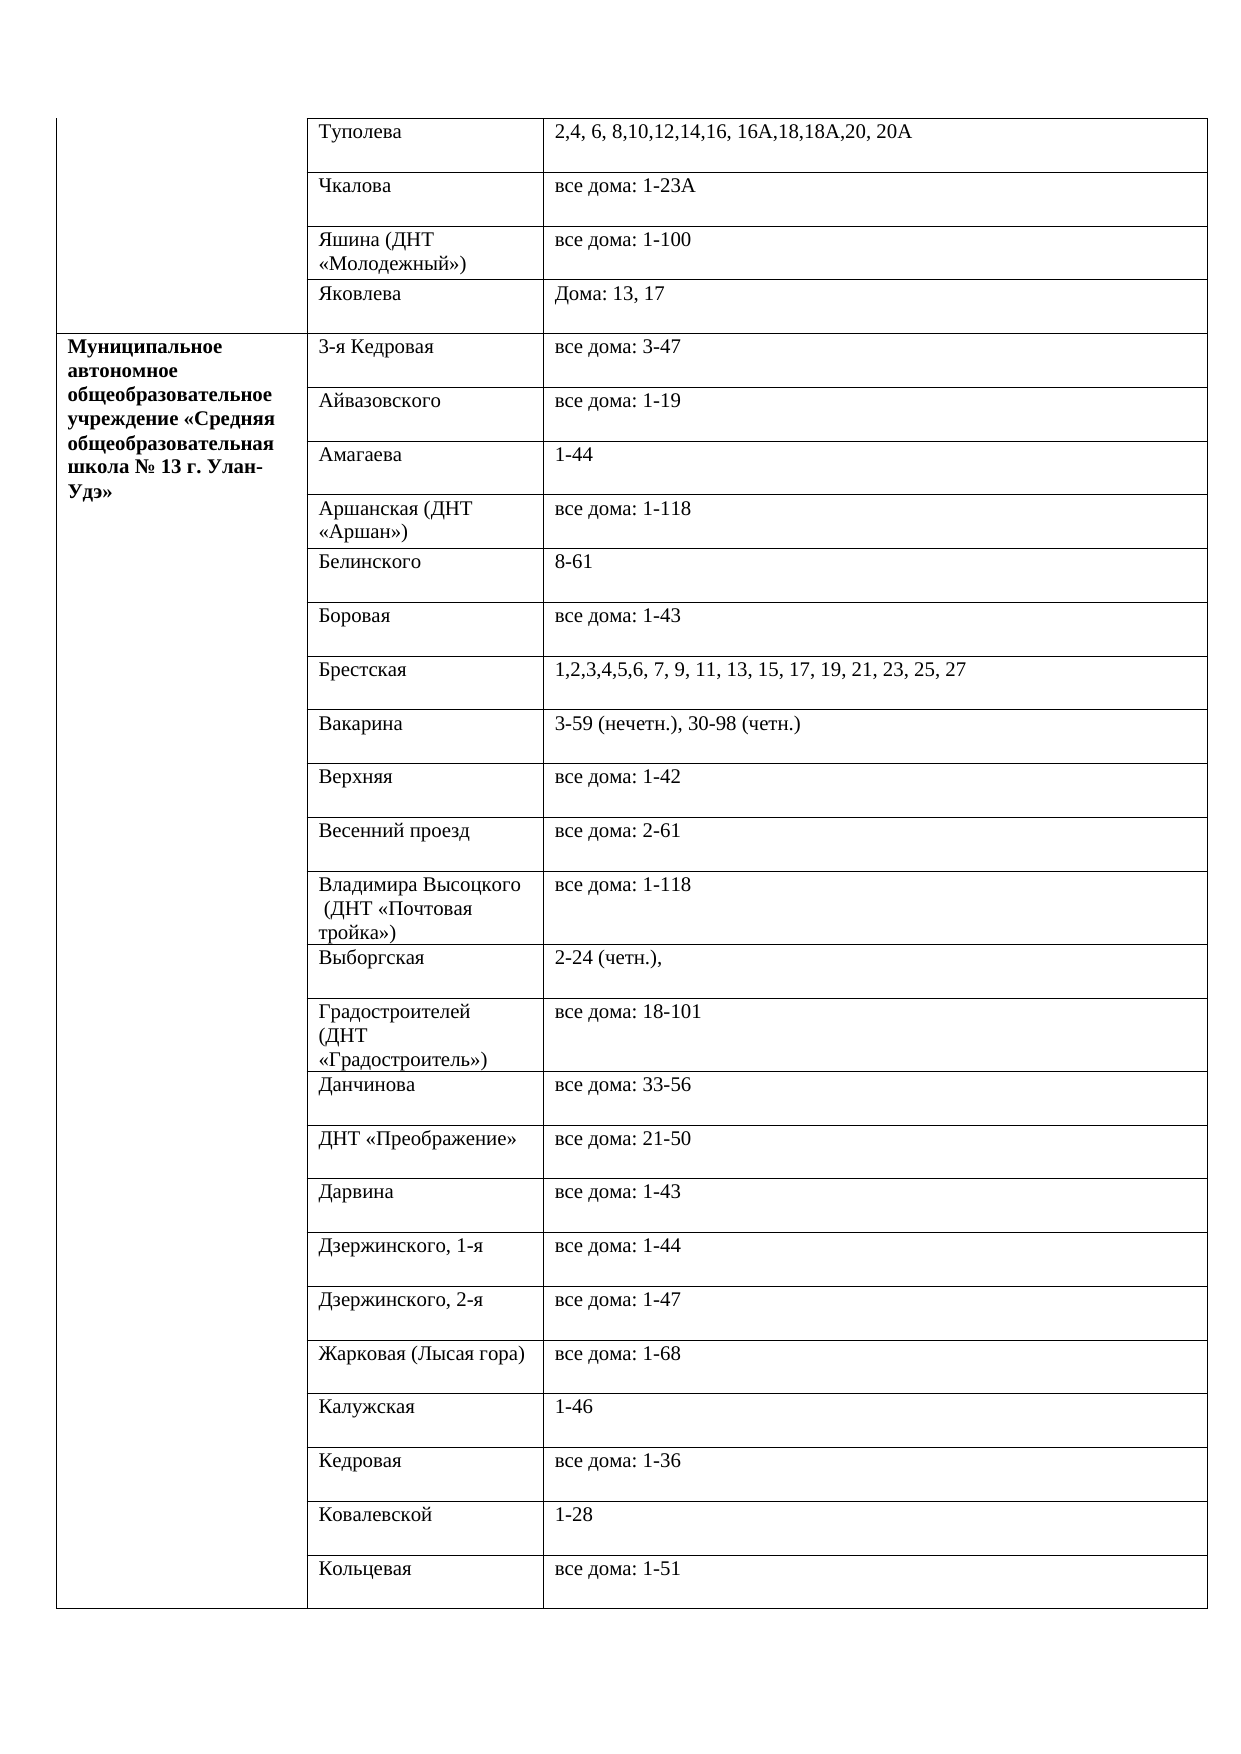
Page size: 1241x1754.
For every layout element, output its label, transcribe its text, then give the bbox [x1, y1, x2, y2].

table_cell Айвазовского [308, 388, 543, 441]
table_cell все дома: 1-118 [544, 872, 1207, 944]
table_cell Жарковая (Лысая гора) [308, 1341, 543, 1393]
table_cell 8-61 [544, 549, 1207, 602]
table_cell 3-я Кедровая [308, 334, 543, 387]
table_cell все дома: 1-44 [544, 1233, 1207, 1286]
table_cell все дома: 1-19 [544, 388, 1207, 441]
table_cell все дома: 1-43 [544, 603, 1207, 656]
table_cell Владимира Высоцкого (ДНТ «Почтовая тройка») [308, 872, 543, 944]
table_cell Боровая [308, 603, 543, 656]
table_cell Туполева [308, 119, 543, 172]
table_cell все дома: 1-100 [544, 227, 1207, 279]
table_cell 2-24 (четн.), [544, 945, 1207, 998]
table_cell 2,4, 6, 8,10,12,14,16, 16А,18,18А,20, 20А [544, 119, 1207, 172]
table_cell Дзержинского, 1-я [308, 1233, 543, 1286]
table_cell все дома: 21-50 [544, 1126, 1207, 1178]
table_cell 1,2,3,4,5,6, 7, 9, 11, 13, 15, 17, 19, 21, 23, 25, 27 [544, 657, 1207, 709]
table_cell все дома: 1-47 [544, 1287, 1207, 1339]
table_cell Кольцевая [308, 1556, 543, 1608]
table_cell 1-44 [544, 442, 1207, 494]
table_cell Кедровая [308, 1448, 543, 1501]
table_cell все дома: 1-68 [544, 1341, 1207, 1393]
table_cell Данчинова [308, 1072, 543, 1124]
table_cell Калужская [308, 1394, 543, 1447]
table_cell Вакарина [308, 710, 543, 763]
table_cell все дома: 1-42 [544, 764, 1207, 817]
table_cell Выборгская [308, 945, 543, 998]
table_cell все дома: 3-47 [544, 334, 1207, 387]
table_cell Белинского [308, 549, 543, 602]
table_cell Амагаева [308, 442, 543, 494]
table_cell все дома: 1-118 [544, 495, 1207, 548]
table_cell все дома: 1-23А [544, 173, 1207, 226]
table_cell все дома: 2-61 [544, 818, 1207, 871]
table_cell все дома: 1-43 [544, 1179, 1207, 1232]
table_cell все дома: 1-36 [544, 1448, 1207, 1501]
table_cell все дома: 1-51 [544, 1556, 1207, 1608]
table_cell Верхняя [308, 764, 543, 817]
table_cell ДНТ «Преображение» [308, 1126, 543, 1178]
table_cell Дома: 13, 17 [544, 280, 1207, 333]
table_cell все дома: 18-101 [544, 999, 1207, 1071]
table_cell Градостроителей (ДНТ «Градостроитель») [308, 999, 543, 1071]
table_cell Яшина (ДНТ «Молодежный») [308, 227, 543, 279]
table_cell Брестская [308, 657, 543, 709]
table_cell Аршанская (ДНТ «Аршан») [308, 495, 543, 548]
table_cell Ковалевской [308, 1502, 543, 1554]
table_cell Дарвина [308, 1179, 543, 1232]
table_cell Чкалова [308, 173, 543, 226]
table_cell 1-46 [544, 1394, 1207, 1447]
table_cell Муниципальное автономное общеобразовательное учреждение «Средняя общеобразовательная школа № 13 г. Улан-Удэ» [57, 334, 307, 1608]
table_cell 1-28 [544, 1502, 1207, 1554]
table_cell Весенний проезд [308, 818, 543, 871]
table_cell 3-59 (нечетн.), 30-98 (четн.) [544, 710, 1207, 763]
table_cell Яковлева [308, 280, 543, 333]
table_cell все дома: 33-56 [544, 1072, 1207, 1124]
table_cell Дзержинского, 2-я [308, 1287, 543, 1339]
